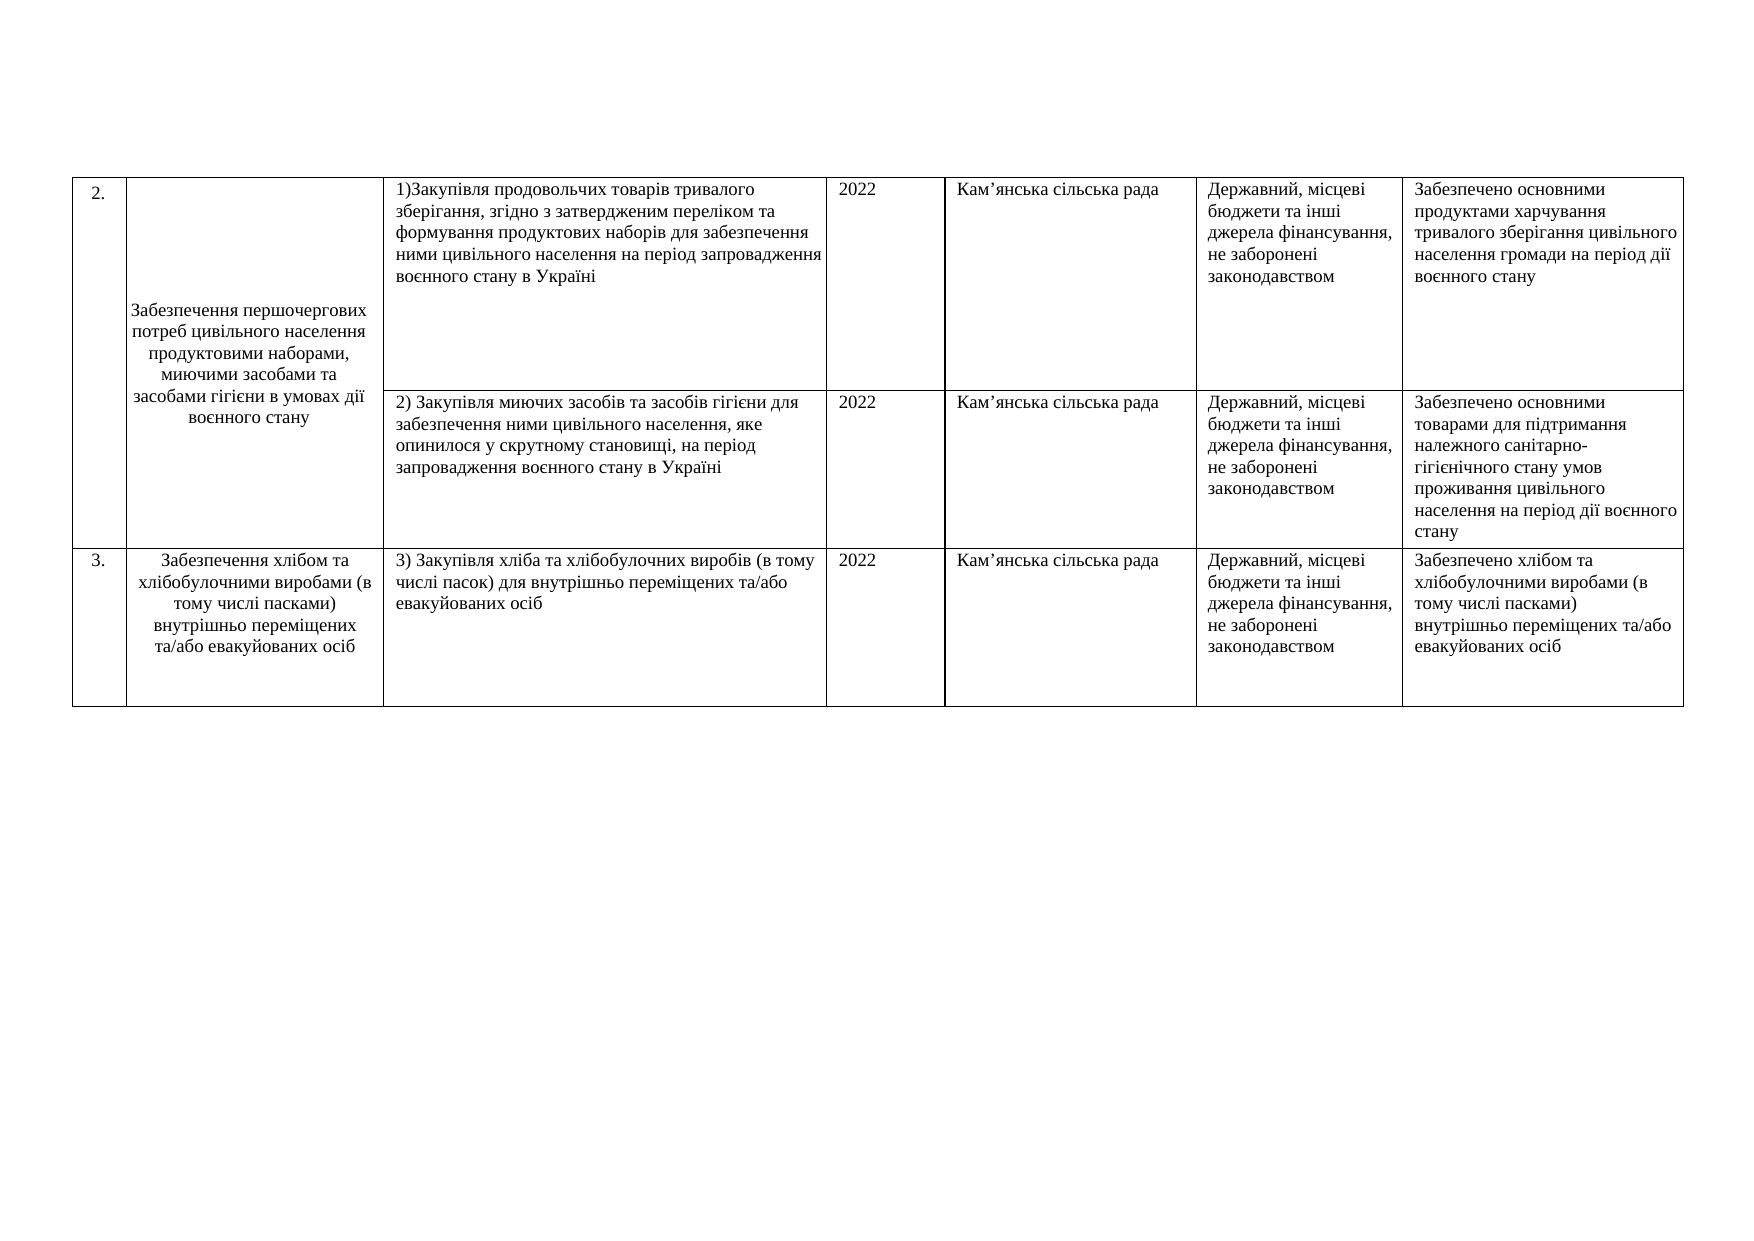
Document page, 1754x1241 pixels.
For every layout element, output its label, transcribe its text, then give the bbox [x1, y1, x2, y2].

table_cell Державний, місцеві бюджети та інші джерела фінансування, не заборонені законодавством [1197, 549, 1402, 706]
table_cell Забезпечення хлібом та хлібобулочними виробами (в тому числі пасками) внутрішньо переміщених та/або евакуйованих осіб [127, 549, 383, 706]
table_cell 2. [73, 178, 126, 548]
table_cell Державний, місцеві бюджети та інші джерела фінансування, не заборонені законодавством [1197, 391, 1402, 548]
table_cell 2022 [827, 549, 944, 706]
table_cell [1197, 178, 1402, 390]
table_cell 3. [73, 549, 126, 706]
table_cell Забезпечено хлібом та хлібобулочними виробами (в тому числі пасками) внутрішньо переміщених та/або евакуйованих осіб [1403, 549, 1683, 706]
table_cell Забезпечення першочергових потреб цивільного населення продуктовими наборами, миючими засобами та засобами гігієни в умовах дії воєнного стану [127, 178, 383, 548]
table_cell 1)Закупівля продовольчих товарів тривалого зберігання, згідно з затвердженим переліком та формування продуктових наборів для забезпечення ними цивільного населення на період запровадження воєнного стану в Україні [384, 178, 826, 390]
table_cell Забезпечено основними товарами для підтримання належного санітарно-гігієнічного стану умов проживання цивільного населення на період дії воєнного стану [1403, 391, 1683, 548]
table_cell Кам’янська сільська рада [946, 391, 1196, 548]
table_cell Кам’янська сільська рада [946, 178, 1196, 390]
table_cell 2) Закупівля миючих засобів та засобів гігієни для забезпечення ними цивільного населення, яке опинилося у скрутному становищі, на період запровадження воєнного стану в Україні [384, 391, 826, 548]
table_cell 2022 [827, 178, 944, 390]
table_cell Кам’янська сільська рада [946, 549, 1196, 706]
table_cell Забезпечено основними продуктами харчування тривалого зберігання цивільного населення громади на період дії воєнного стану [1403, 178, 1683, 390]
table_cell 2022 [827, 391, 944, 548]
table_cell 3) Закупівля хліба та хлібобулочних виробів (в тому числі пасок) для внутрішньо переміщених та/або евакуйованих осіб [384, 549, 826, 706]
